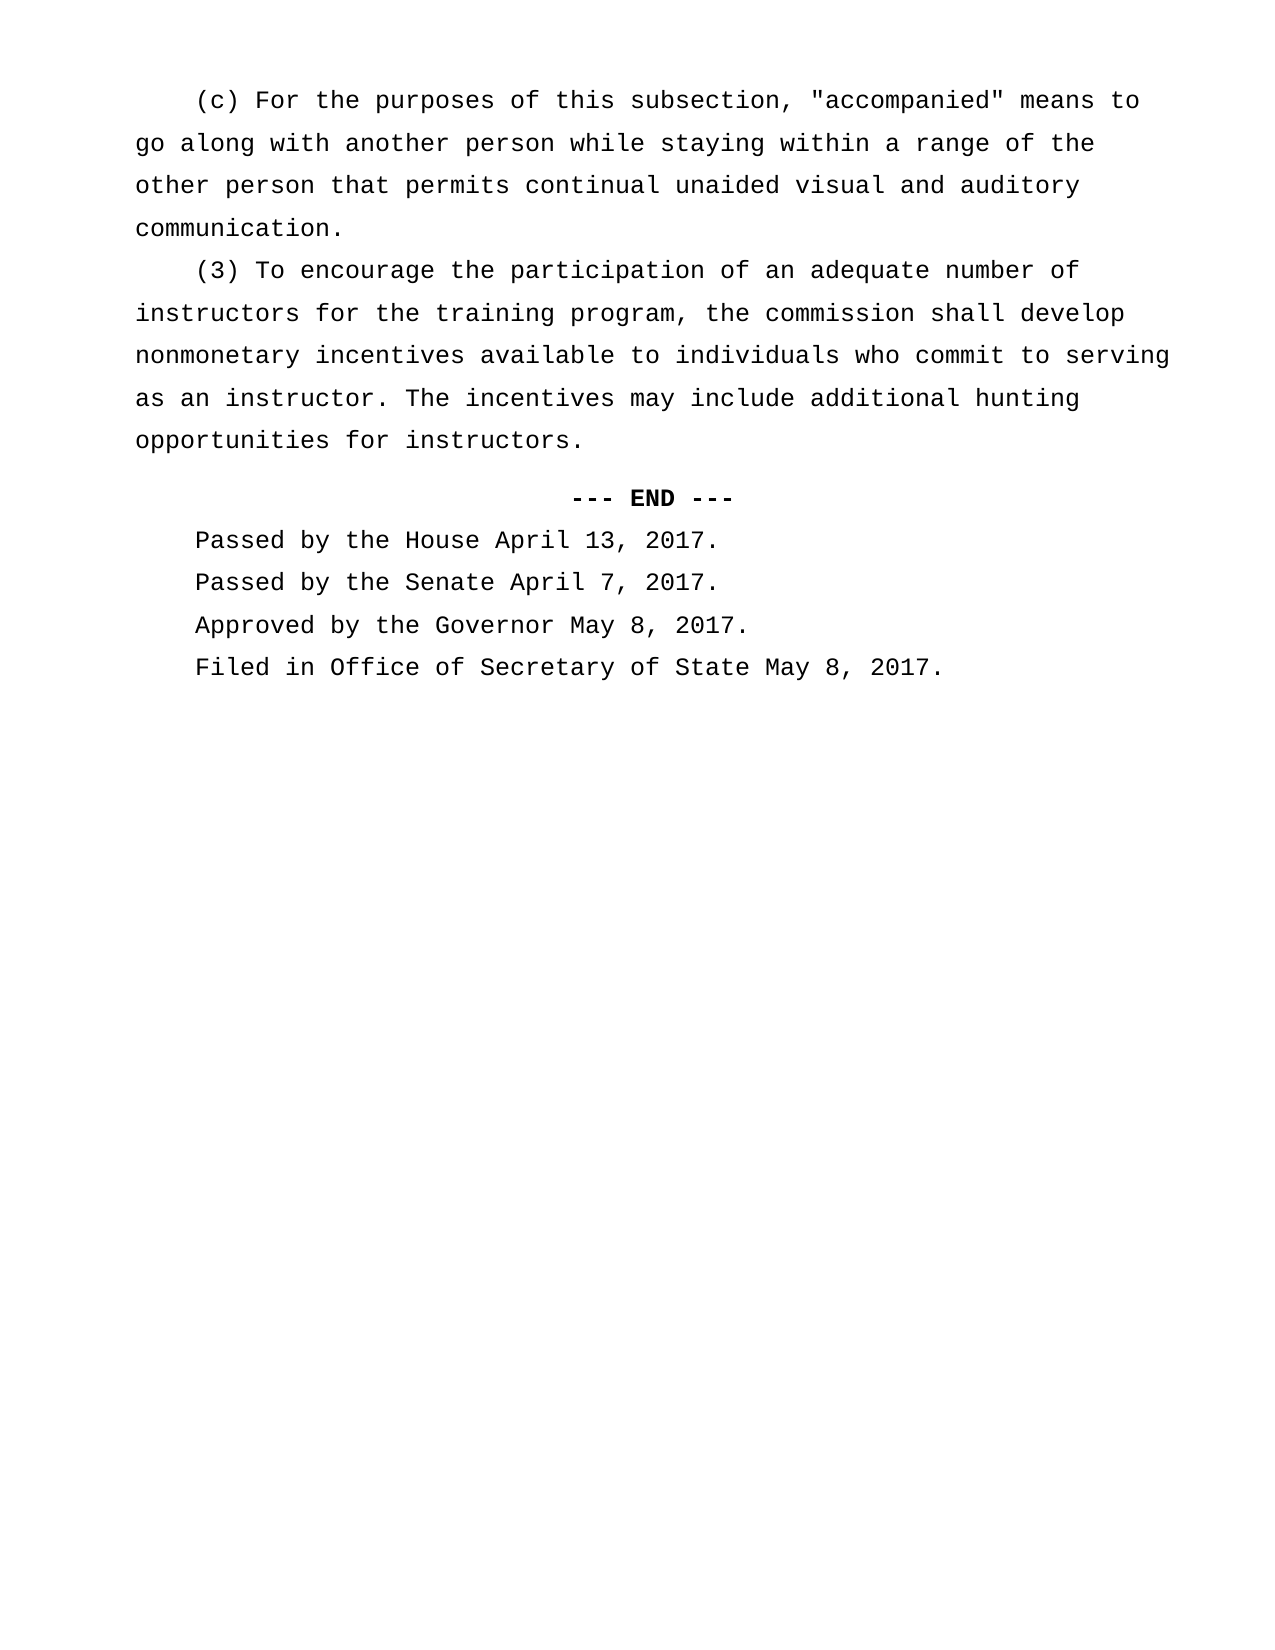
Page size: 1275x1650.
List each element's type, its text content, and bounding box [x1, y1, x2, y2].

text (c) For the purposes of this subsection, "accompanied" means to go along with another person while staying within a range of the other person that permits continual unaided visual and auditory communication. [135, 75, 1170, 245]
text (3) To encourage the participation of an adequate number of instructors for the training program, the commission shall develop nonmonetary incentives available to individuals who commit to serving as an instructor. The incentives may include additional hunting opportunities for instructors. [135, 245, 1170, 457]
text Passed by the House April 13, 2017. [135, 514, 1170, 557]
text --- END --- [135, 486, 1170, 514]
text Filed in Office of Secretary of State May 8, 2017. [135, 642, 1170, 684]
text Approved by the Governor May 8, 2017. [135, 599, 1170, 642]
text Passed by the Senate April 7, 2017. [135, 557, 1170, 599]
